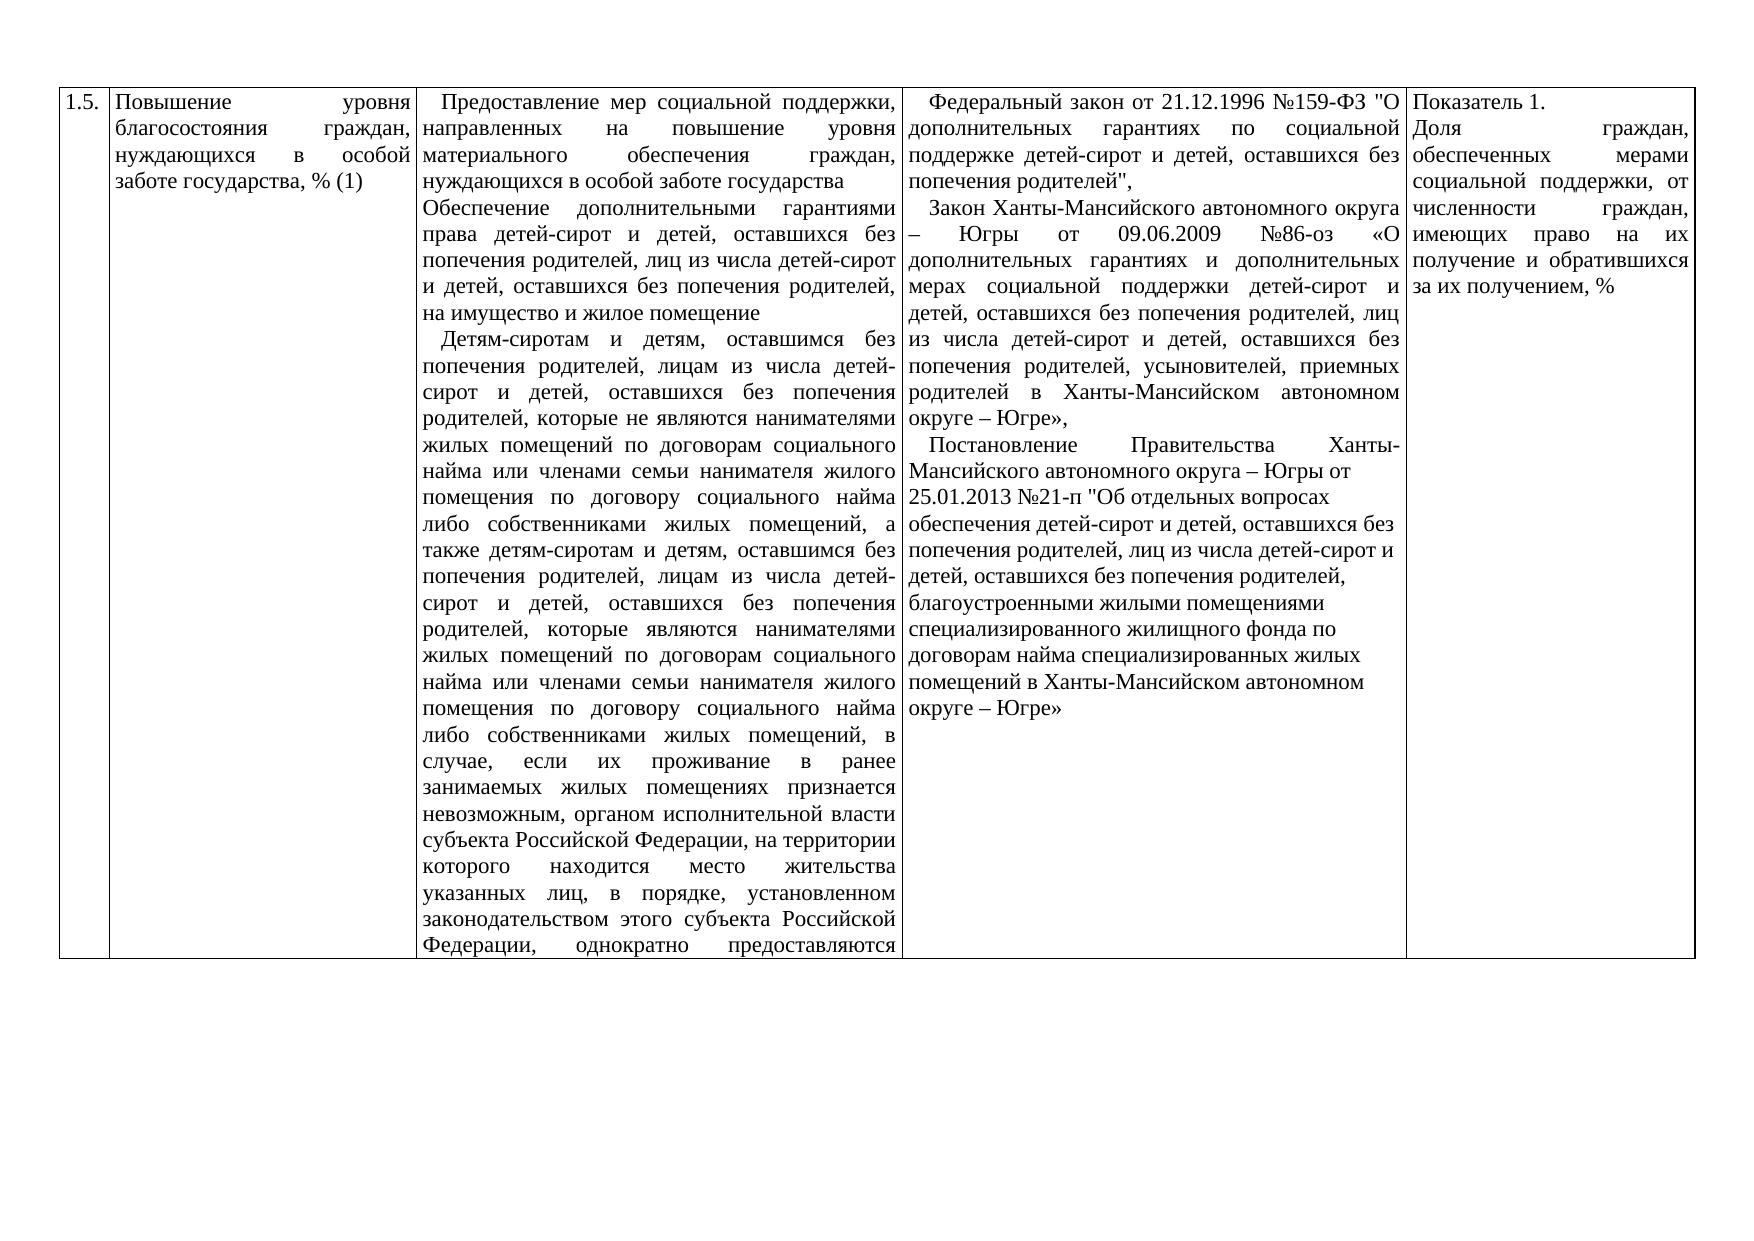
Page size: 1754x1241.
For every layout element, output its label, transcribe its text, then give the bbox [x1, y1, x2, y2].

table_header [110, 88, 416, 958]
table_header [1407, 88, 1694, 958]
table_header 1.5. [60, 88, 109, 958]
